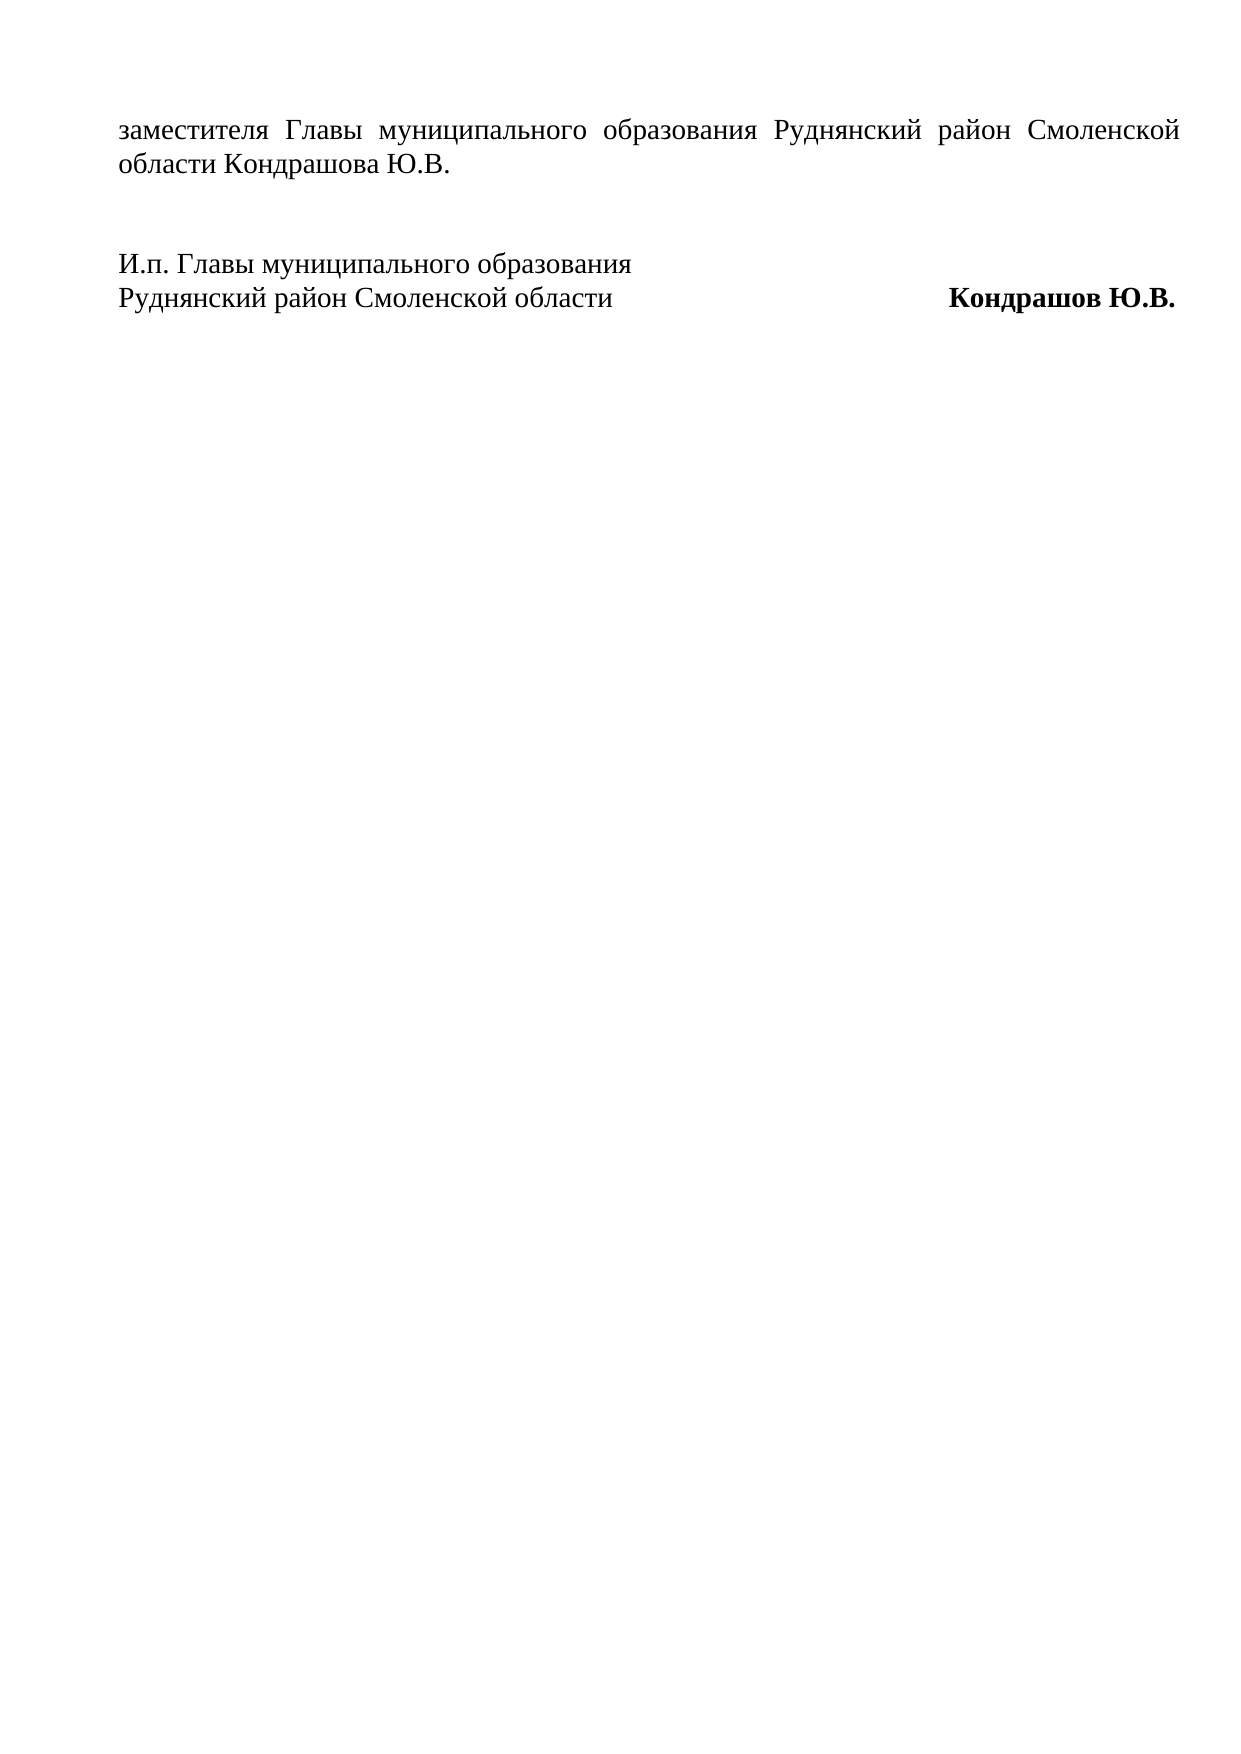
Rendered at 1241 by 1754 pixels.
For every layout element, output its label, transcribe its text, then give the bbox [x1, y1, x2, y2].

text Руднянский район Смоленской области Кондрашов Ю.В. [118, 280, 1181, 313]
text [118, 112, 1181, 179]
text И.п. Главы муниципального образования [118, 246, 1181, 280]
